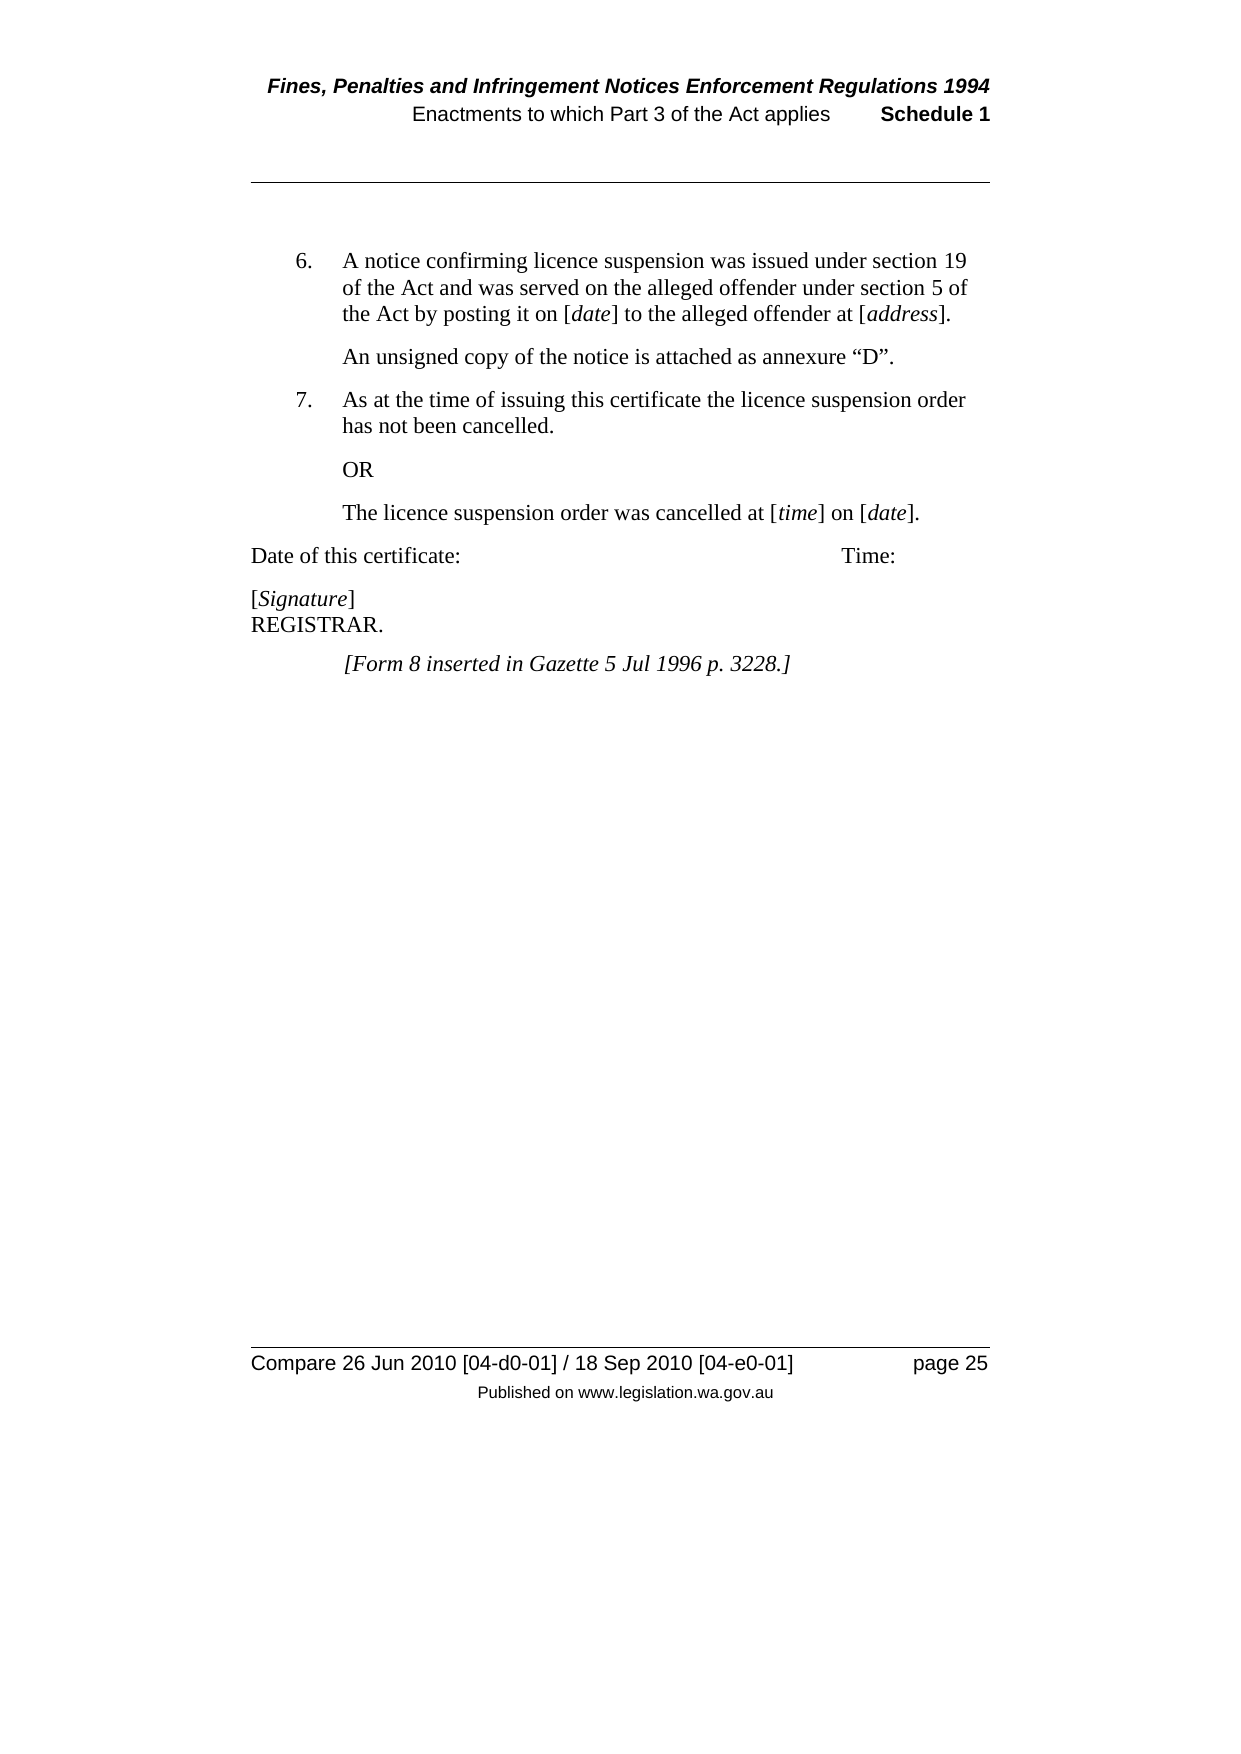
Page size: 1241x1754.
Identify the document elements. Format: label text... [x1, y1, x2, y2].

text 7. As at the time of issuing this certificate the licence suspension order has not been cancelled. [251, 386, 990, 439]
text OR [251, 456, 990, 482]
text Date of this certificate: Time: [251, 542, 990, 568]
text 6. A notice confirming licence suspension was issued under section 19 of the Act and was served on the alleged offender under section 5 of the Act by posting it on [date] to the alleged offender at [address]. [251, 247, 990, 327]
text The licence suspension order was cancelled at [time] on [date]. [251, 499, 990, 525]
text An unsigned copy of the notice is attached as annexure “D”. [251, 343, 990, 369]
text REGISTRAR. [251, 611, 990, 637]
text [Signature] [251, 585, 990, 611]
text [Form 8 inserted in Gazette 5 Jul 1996 p. 3228.] [251, 650, 990, 676]
